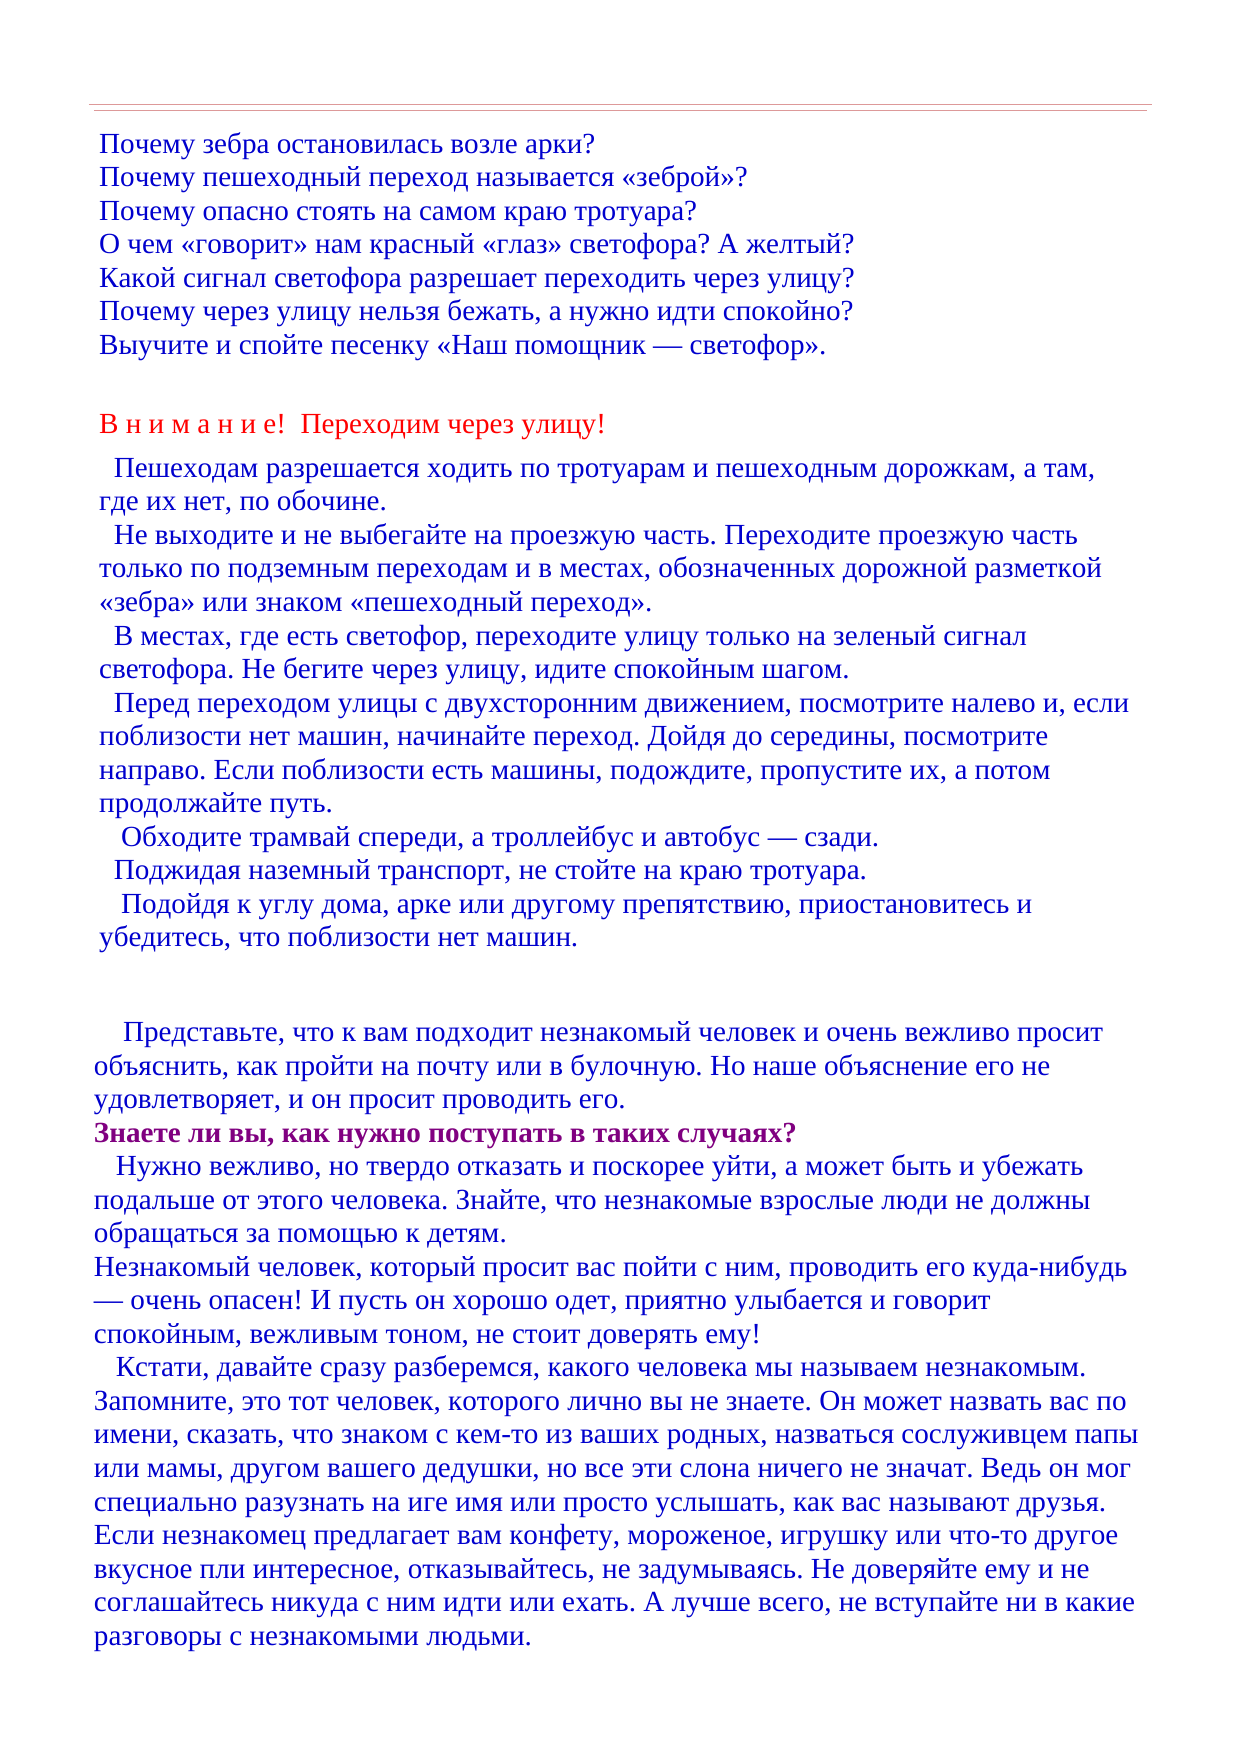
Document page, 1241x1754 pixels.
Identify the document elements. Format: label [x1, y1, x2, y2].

table_header [89, 105, 1152, 1656]
